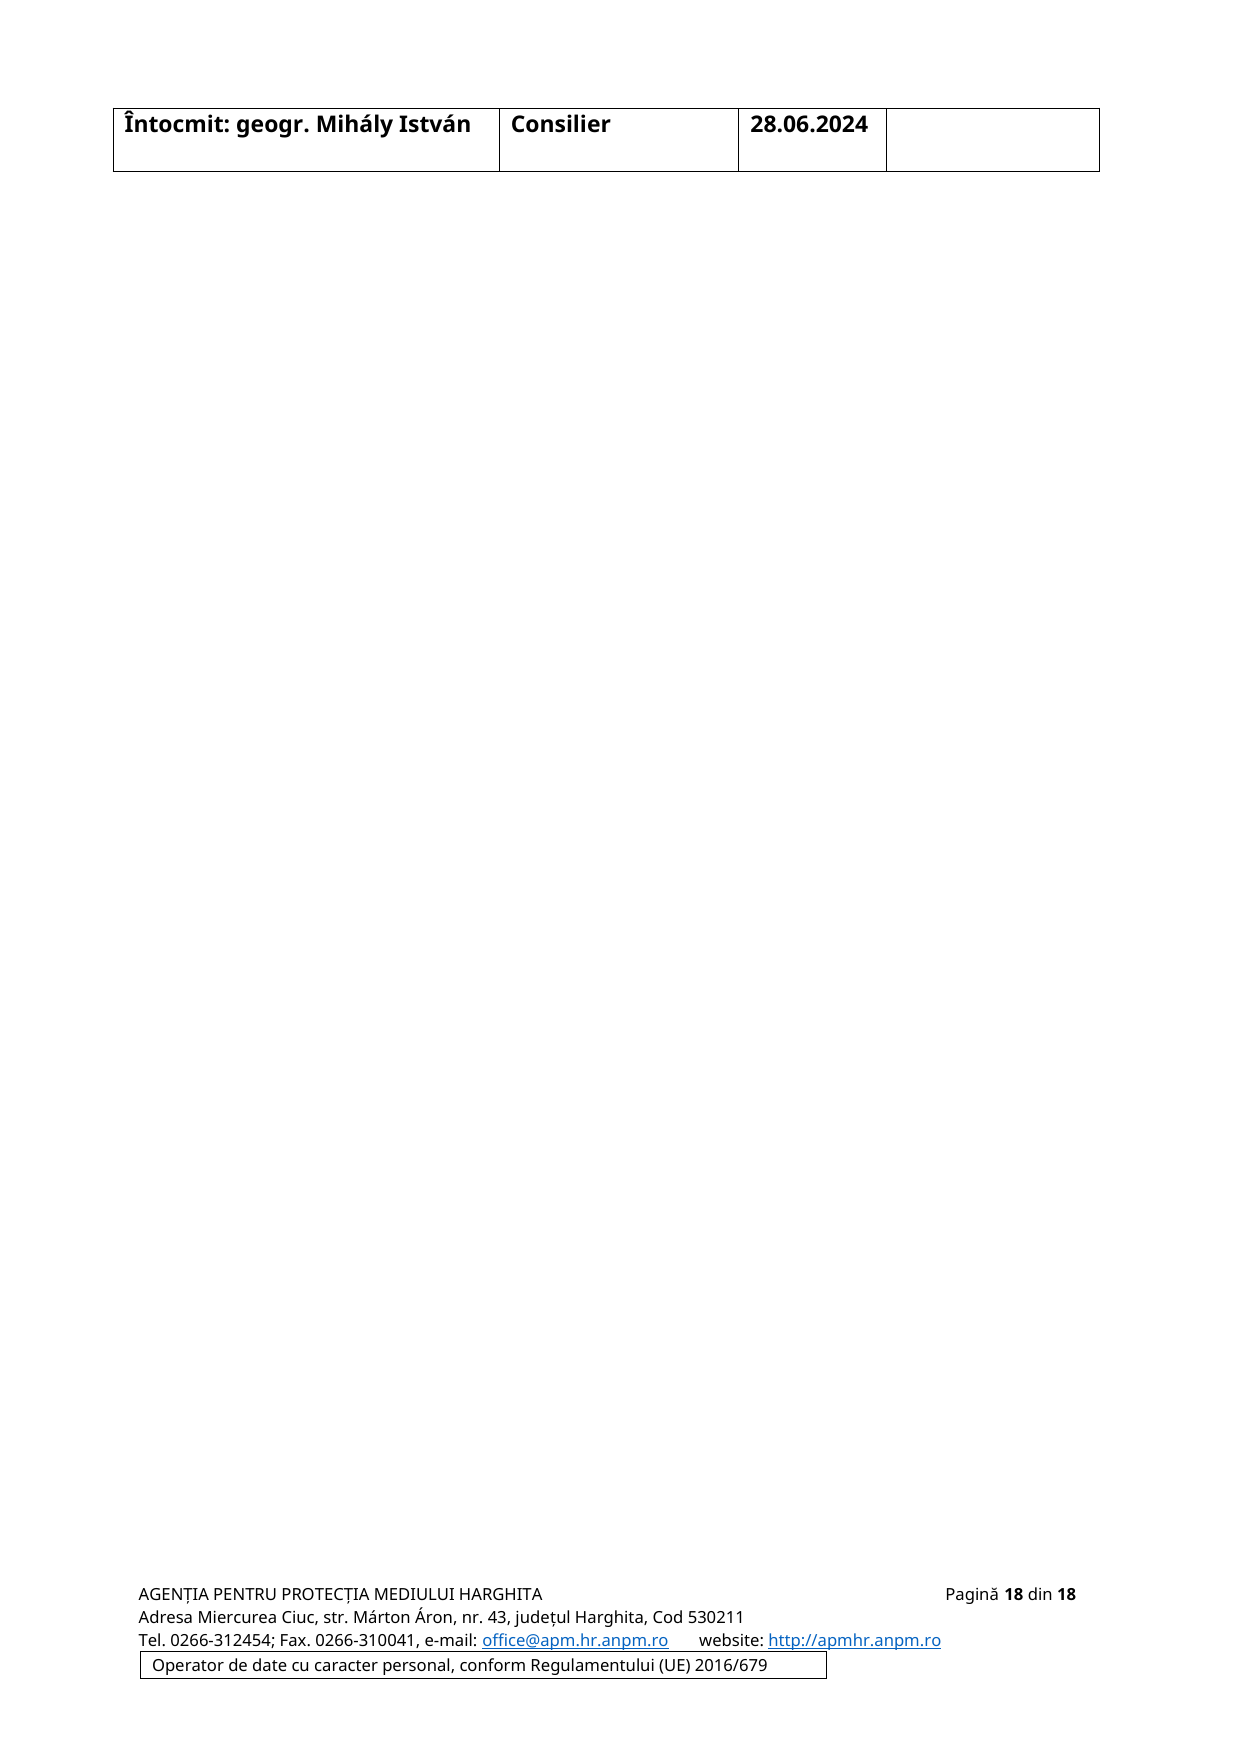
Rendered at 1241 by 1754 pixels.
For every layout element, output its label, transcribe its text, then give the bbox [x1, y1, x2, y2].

table_cell Întocmit: geogr. Mihály István [114, 109, 499, 171]
table_cell Consilier [500, 109, 738, 171]
table_cell 28.06.2024 [739, 109, 886, 171]
table_cell [887, 109, 1099, 171]
